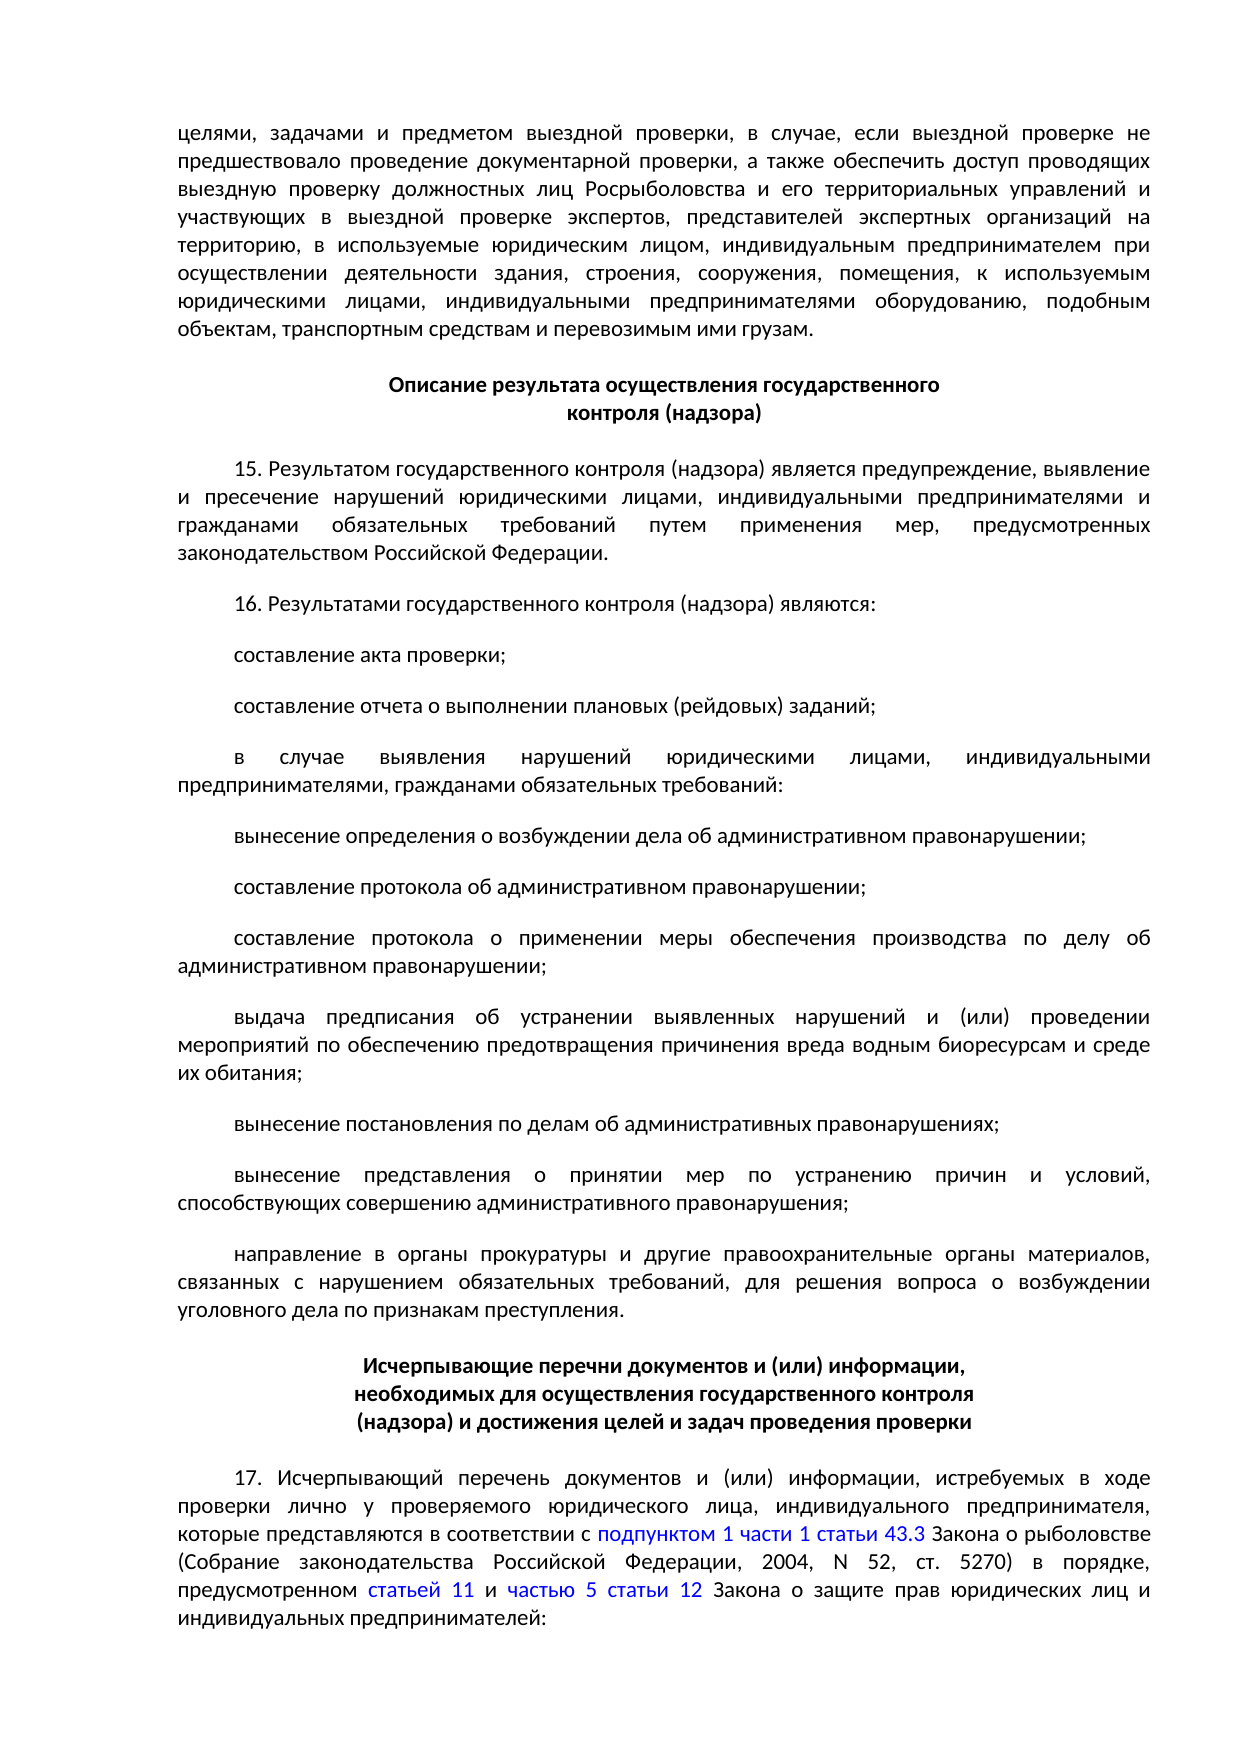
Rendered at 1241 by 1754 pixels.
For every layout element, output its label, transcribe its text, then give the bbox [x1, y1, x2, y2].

title Описание результата осуществления государственного [177, 370, 1152, 398]
text 16. Результатами государственного контроля (надзора) являются: [177, 589, 1152, 617]
text выдача предписания об устранении выявленных нарушений и (или) проведении мероприятий по обеспечению предотвращения причинения вреда водным биоресурсам и среде их обитания; [177, 1002, 1152, 1086]
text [177, 118, 1152, 342]
text составление отчета о выполнении плановых (рейдовых) заданий; [177, 691, 1152, 719]
text в случае выявления нарушений юридическими лицами, индивидуальными предпринимателями, гражданами обязательных требований: [177, 742, 1152, 798]
title необходимых для осуществления государственного контроля [177, 1379, 1152, 1407]
text вынесение представления о принятии мер по устранению причин и условий, способствующих совершению административного правонарушения; [177, 1160, 1152, 1216]
text составление протокола о применении меры обеспечения производства по делу об административном правонарушении; [177, 923, 1152, 979]
text направление в органы прокуратуры и другие правоохранительные органы материалов, связанных с нарушением обязательных требований, для решения вопроса о возбуждении уголовного дела по признакам преступления. [177, 1239, 1152, 1323]
text 17. Исчерпывающий перечень документов и (или) информации, истребуемых в ходе проверки лично у проверяемого юридического лица, индивидуального предпринимателя, которые представляются в соответствии с подпунктом 1 части 1 статьи 43.3 Закона о рыболовстве (Собрание законодательства Российской Федерации, 2004, N 52, ст. 5270) в порядке, предусмотренном статьей 11 и частью 5 статьи 12 Закона о защите прав юридических лиц и индивидуальных предпринимателей: [177, 1463, 1152, 1631]
text составление протокола об административном правонарушении; [177, 872, 1152, 900]
title Исчерпывающие перечни документов и (или) информации, [177, 1351, 1152, 1379]
text составление акта проверки; [177, 640, 1152, 668]
title контроля (надзора) [177, 398, 1152, 426]
text 15. Результатом государственного контроля (надзора) является предупреждение, выявление и пресечение нарушений юридическими лицами, индивидуальными предпринимателями и гражданами обязательных требований путем применения мер, предусмотренных законодательством Российской Федерации. [177, 454, 1152, 566]
title (надзора) и достижения целей и задач проведения проверки [177, 1407, 1152, 1435]
text вынесение определения о возбуждении дела об административном правонарушении; [177, 821, 1152, 849]
text вынесение постановления по делам об административных правонарушениях; [177, 1109, 1152, 1137]
